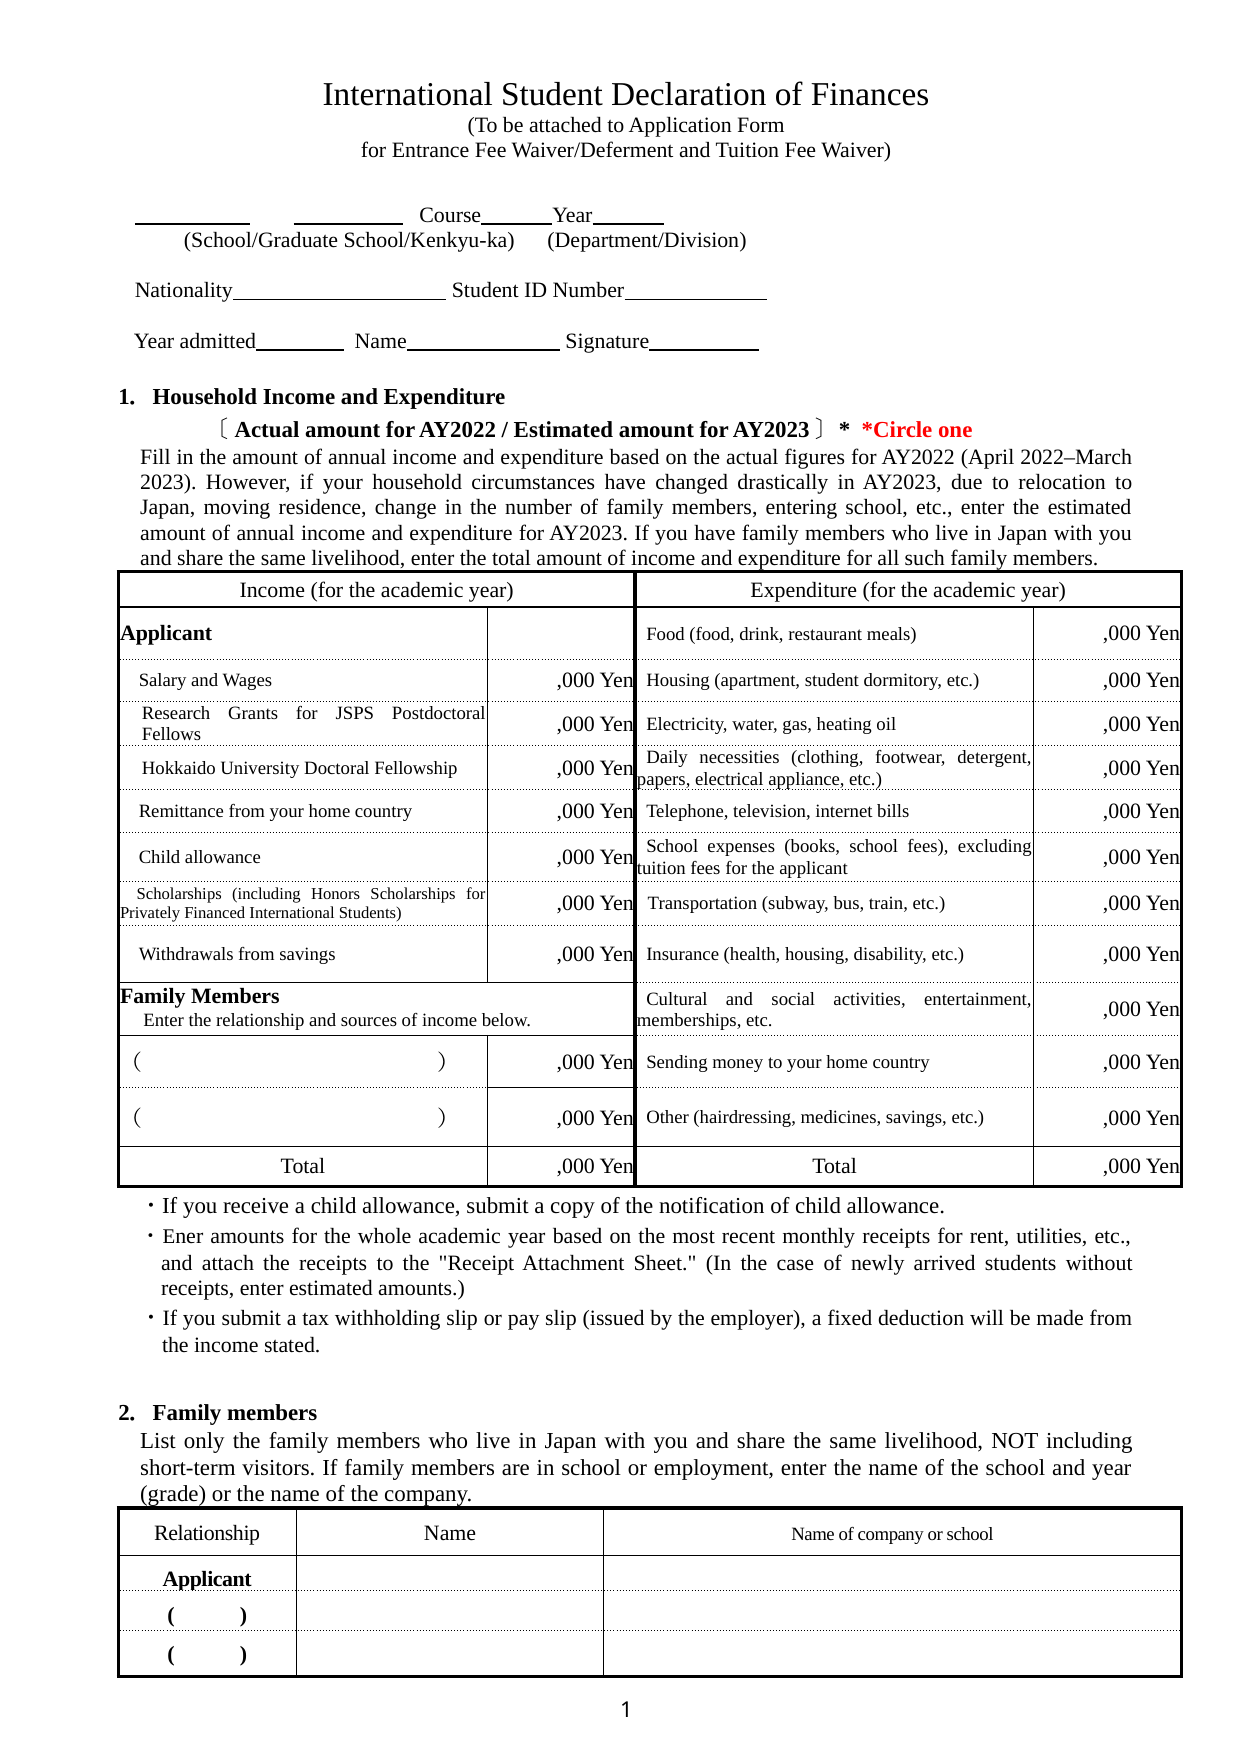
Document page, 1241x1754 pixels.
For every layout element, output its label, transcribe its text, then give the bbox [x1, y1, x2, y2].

table_header Name [297, 1510, 603, 1555]
table_cell Total [120, 1147, 487, 1185]
table_cell ,000 Yen [1034, 608, 1180, 658]
table_cell ,000 Yen [1034, 1035, 1180, 1087]
table_cell ,000 Yen [488, 659, 633, 701]
table_cell ,000 Yen [488, 832, 633, 881]
table_cell Family Members Enter the relationship and sources of income below. [120, 983, 633, 1035]
table_cell ,000 Yen [1034, 1087, 1180, 1146]
text Year admitted Name Signature [118, 328, 1134, 353]
text 1．Household Income and Expenditure [118, 378, 1134, 411]
text International Student Declaration of Finances [118, 74, 1134, 112]
table_cell ,000 Yen [488, 881, 633, 924]
table_cell Withdrawals from savings [120, 925, 487, 982]
table_cell ,000 Yen [1034, 982, 1180, 1035]
table_cell Sending money to your home country [637, 1035, 1033, 1087]
table_cell ( ) [120, 1590, 296, 1630]
table_cell Hokkaido University Doctoral Fellowship [120, 745, 487, 789]
table_cell Applicant [120, 1556, 296, 1590]
text 2．Family members [118, 1394, 1134, 1427]
table_cell ,000 Yen [1034, 659, 1180, 701]
text List only the family members who live in Japan with you and share the same livelihood, NOT including short-term visitors. If family members are in school or employment, enter the name of the school and year (grade) or the name of the company. [140, 1427, 1134, 1506]
text for Entrance Fee Waiver/Deferment and Tuition Fee Waiver) [118, 137, 1134, 163]
text (School/Graduate School/Kenkyu-ka) (Department/Division) [118, 227, 1134, 252]
table_cell Cultural and social activities, entertainment, memberships, etc. [637, 982, 1033, 1035]
text ・Ener amounts for the whole academic year based on the most recent monthly receipts for rent, utilities, etc., and attach the receipts to the "Receipt Attachment Sheet." (In the case of newly arrived students without receipts, enter estimated amounts.) [140, 1220, 1134, 1300]
text Fill in the amount of annual income and expenditure based on the actual figures for AY2022 (April 2022–March 2023). However, if your household circumstances have changed drastically in AY2023, due to relocation to Japan, moving residence, change in the number of family members, entering school, etc., enter the estimated amount of annual income and expenditure for AY2023. If you have family members who live in Japan with you and share the same livelihood, enter the total amount of income and expenditure for all such family members. [140, 444, 1134, 570]
table_cell Transportation (subway, bus, train, etc.) [637, 881, 1033, 924]
text (To be attached to Application Form [118, 112, 1134, 137]
table_cell ,000 Yen [1034, 881, 1180, 924]
text 〔 Actual amount for AY2022 / Estimated amount for AY2023 〕* *Circle one [206, 411, 1134, 444]
table_cell ,000 Yen [488, 701, 633, 745]
table_cell Total [637, 1147, 1033, 1185]
table_cell Child allowance [120, 832, 487, 881]
table_cell ( ) [120, 1630, 296, 1675]
table_cell [297, 1556, 603, 1590]
table_cell [297, 1630, 603, 1675]
table_cell ,000 Yen [488, 745, 633, 789]
table_cell ,000 Yen [488, 925, 633, 982]
table_header Name of company or school [604, 1510, 1180, 1555]
table_cell ,000 Yen [1034, 701, 1180, 745]
table_cell [604, 1630, 1180, 1675]
table_cell [488, 608, 633, 658]
table_cell Food (food, drink, restaurant meals) [637, 608, 1033, 658]
table_cell （ ） [120, 1087, 487, 1146]
table_cell ,000 Yen [488, 1088, 633, 1146]
text ・If you submit a tax withholding slip or pay slip (issued by the employer), a fixed deduction will be made from the income stated. [140, 1300, 1134, 1357]
table_cell Daily necessities (clothing, footwear, detergent, papers, electrical appliance, etc.) [637, 745, 1033, 789]
table_cell School expenses (books, school fees), excluding tuition fees for the applicant [637, 832, 1033, 881]
table_cell Telephone, television, internet bills [637, 789, 1033, 832]
table_cell Insurance (health, housing, disability, etc.) [637, 925, 1033, 982]
table_cell Housing (apartment, student dormitory, etc.) [637, 659, 1033, 701]
table_cell Salary and Wages [120, 659, 487, 701]
table_cell Research Grants for JSPS Postdoctoral Fellows [120, 701, 487, 745]
text ・If you receive a child allowance, submit a copy of the notification of child allowance. [118, 1188, 1134, 1220]
table_header Income (for the academic year) [120, 573, 633, 606]
table_cell ,000 Yen [1034, 1147, 1180, 1185]
table_cell [604, 1590, 1180, 1630]
table_cell ,000 Yen [1034, 832, 1180, 881]
text Course Year [118, 202, 1134, 227]
table_header Relationship [120, 1510, 296, 1555]
table_cell Electricity, water, gas, heating oil [637, 701, 1033, 745]
table_cell ,000 Yen [488, 1036, 633, 1087]
table_header Expenditure (for the academic year) [637, 573, 1180, 606]
table_cell ,000 Yen [488, 789, 633, 832]
table_cell ,000 Yen [488, 1147, 633, 1185]
table_cell Other (hairdressing, medicines, savings, etc.) [637, 1087, 1033, 1146]
table_cell ,000 Yen [1034, 745, 1180, 789]
table_cell Remittance from your home country [120, 789, 487, 832]
table_cell ,000 Yen [1034, 789, 1180, 832]
table_cell Applicant [120, 608, 487, 658]
text Nationality Student ID Number [118, 277, 1134, 302]
table_cell （ ） [120, 1036, 487, 1087]
table_cell Scholarships (including Honors Scholarships for Privately Financed International Students) [120, 881, 487, 924]
table_cell [297, 1590, 603, 1630]
table_cell ,000 Yen [1034, 925, 1180, 982]
table_cell [604, 1556, 1180, 1590]
